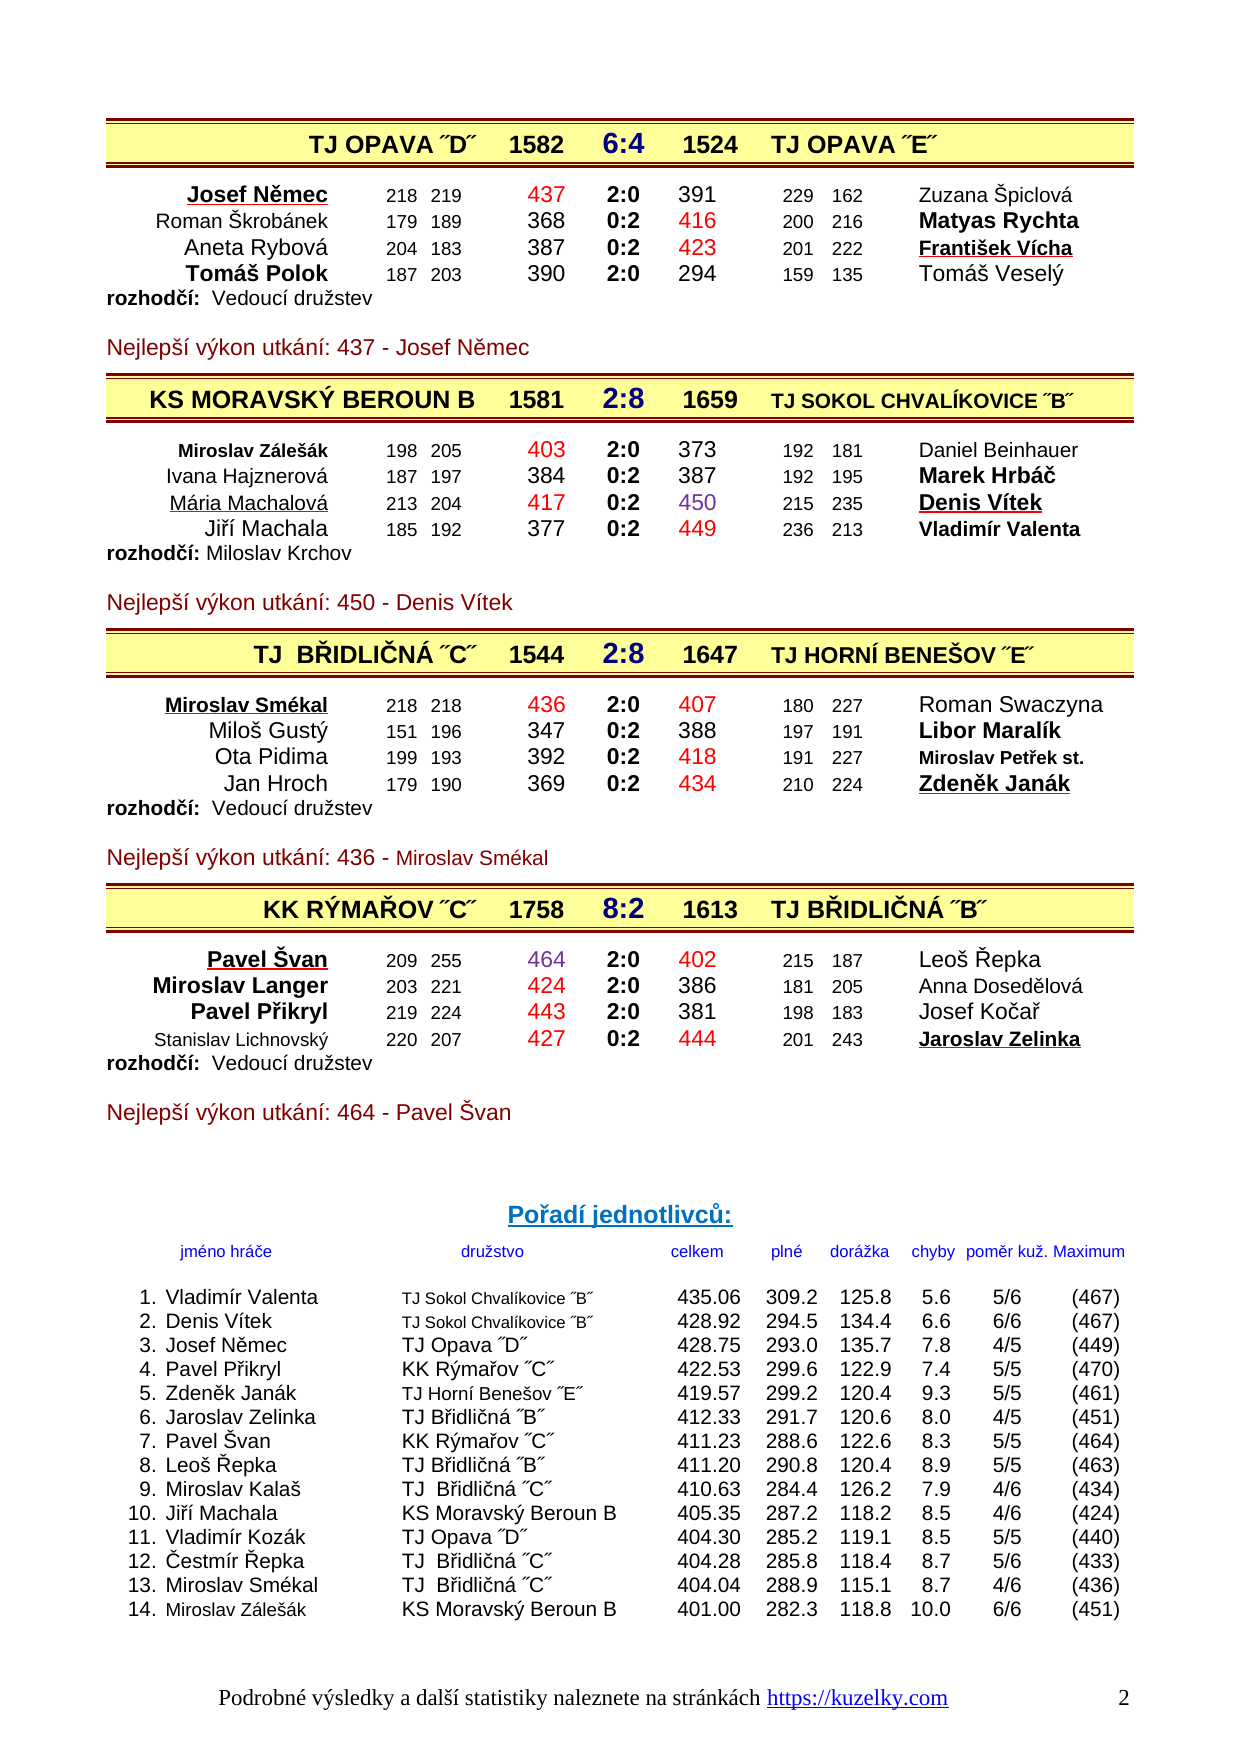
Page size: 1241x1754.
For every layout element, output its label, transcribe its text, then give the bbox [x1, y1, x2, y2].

text Pavel Švan 209 255 464 2:0 402 215 187 Leoš Řepka [106, 946, 1134, 972]
text 10. Jiří Machala KS Moravský Beroun B 405.35 287.2 118.2 8.5 4/6 (424) [106, 1501, 1134, 1524]
text Miroslav Smékal 218 218 436 2:0 407 180 227 Roman Swaczyna [106, 691, 1134, 717]
text 13. Miroslav Smékal TJ Břidličná ˝C˝ 404.04 288.9 115.1 8.7 4/6 (436) [106, 1572, 1134, 1596]
text 8. Leoš Řepka TJ Břidličná ˝B˝ 411.20 290.8 120.4 8.9 5/5 (463) [106, 1453, 1134, 1477]
text 14. Miroslav Zálešák KS Moravský Beroun B 401.00 282.3 118.8 10.0 6/6 (451) [106, 1596, 1134, 1620]
text rozhodčí: Vedoucí družstev [106, 286, 1134, 310]
text 5. Zdeněk Janák TJ Horní Benešov ˝E˝ 419.57 299.2 120.4 9.3 5/5 (461) [106, 1381, 1134, 1405]
text 12. Čestmír Řepka TJ Břidličná ˝C˝ 404.28 285.8 118.4 8.7 5/6 (433) [106, 1548, 1134, 1572]
text Stanislav Lichnovský 220 207 427 0:2 444 201 243 Jaroslav Zelinka [106, 1024, 1134, 1051]
text Nejlepší výkon utkání: 464 - Pavel Švan [106, 1099, 1134, 1125]
text 7. Pavel Švan KK Rýmařov ˝C˝ 411.23 288.6 122.6 8.3 5/5 (464) [106, 1429, 1134, 1453]
text 3. Josef Němec TJ Opava ˝D˝ 428.75 293.0 135.7 7.8 4/5 (449) [106, 1333, 1134, 1357]
text jméno hráče družstvo celkem plné dorážka chyby poměr kuž. Maximum [106, 1242, 1134, 1261]
text 1. Vladimír Valenta TJ Sokol Chvalíkovice ˝B˝ 435.06 309.2 125.8 5.6 5/6 (467) [106, 1285, 1134, 1309]
text Roman Škrobánek 179 189 368 0:2 416 200 216 Matyas Rychta [106, 207, 1134, 233]
text KS Moravský Beroun B 1581 2:8 1659 TJ Sokol Chvalíkovice ˝B˝ [106, 379, 1134, 417]
text 2. Denis Vítek TJ Sokol Chvalíkovice ˝B˝ 428.92 294.5 134.4 6.6 6/6 (467) [106, 1309, 1134, 1333]
text 6. Jaroslav Zelinka TJ Břidličná ˝B˝ 412.33 291.7 120.6 8.0 4/5 (451) [106, 1405, 1134, 1429]
text rozhodčí: Vedoucí družstev [106, 1051, 1134, 1075]
text Jan Hroch 179 190 369 0:2 434 210 224 Zdeněk Janák [106, 770, 1134, 796]
text Miroslav Zálešák 198 205 403 2:0 373 192 181 Daniel Beinhauer [106, 436, 1134, 462]
text Pavel Přikryl 219 224 443 2:0 381 198 183 Josef Kočař [106, 998, 1134, 1024]
text Aneta Rybová 204 183 387 0:2 423 201 222 František Vícha [106, 233, 1134, 260]
text TJ Opava ˝D˝ 1582 6:4 1524 TJ Opava ˝E˝ [106, 124, 1134, 162]
text 9. Miroslav Kalaš TJ Břidličná ˝C˝ 410.63 284.4 126.2 7.9 4/6 (434) [106, 1477, 1134, 1501]
text Miroslav Langer 203 221 424 2:0 386 181 205 Anna Dosedělová [106, 972, 1134, 998]
text Nejlepší výkon utkání: 437 - Josef Němec [106, 334, 1134, 361]
text KK Rýmařov ˝C˝ 1758 8:2 1613 TJ Břidličná ˝B˝ [106, 889, 1134, 927]
text 4. Pavel Přikryl KK Rýmařov ˝C˝ 422.53 299.6 122.9 7.4 5/5 (470) [106, 1357, 1134, 1381]
text Ota Pidima 199 193 392 0:2 418 191 227 Miroslav Petřek st. [106, 743, 1134, 770]
text Pořadí jednotlivců: [94, 1201, 1145, 1229]
text Miloš Gustý 151 196 347 0:2 388 197 191 Libor Maralík [106, 717, 1134, 743]
text TJ Břidličná ˝C˝ 1544 2:8 1647 TJ Horní Benešov ˝E˝ [106, 634, 1134, 672]
text Jiří Machala 185 192 377 0:2 449 236 213 Vladimír Valenta [106, 515, 1134, 541]
text Mária Machalová 213 204 417 0:2 450 215 235 Denis Vítek [106, 488, 1134, 515]
text Ivana Hajznerová 187 197 384 0:2 387 192 195 Marek Hrbáč [106, 462, 1134, 488]
text rozhodčí: Miloslav Krchov [106, 541, 1134, 565]
text rozhodčí: Vedoucí družstev [106, 796, 1134, 820]
text Nejlepší výkon utkání: 450 - Denis Vítek [106, 589, 1134, 615]
text Tomáš Polok 187 203 390 2:0 294 159 135 Tomáš Veselý [106, 260, 1134, 286]
text Josef Němec 218 219 437 2:0 391 229 162 Zuzana Špiclová [106, 181, 1134, 207]
text 11. Vladimír Kozák TJ Opava ˝D˝ 404.30 285.2 119.1 8.5 5/5 (440) [106, 1524, 1134, 1548]
text Nejlepší výkon utkání: 436 - Miroslav Smékal [106, 844, 1134, 870]
